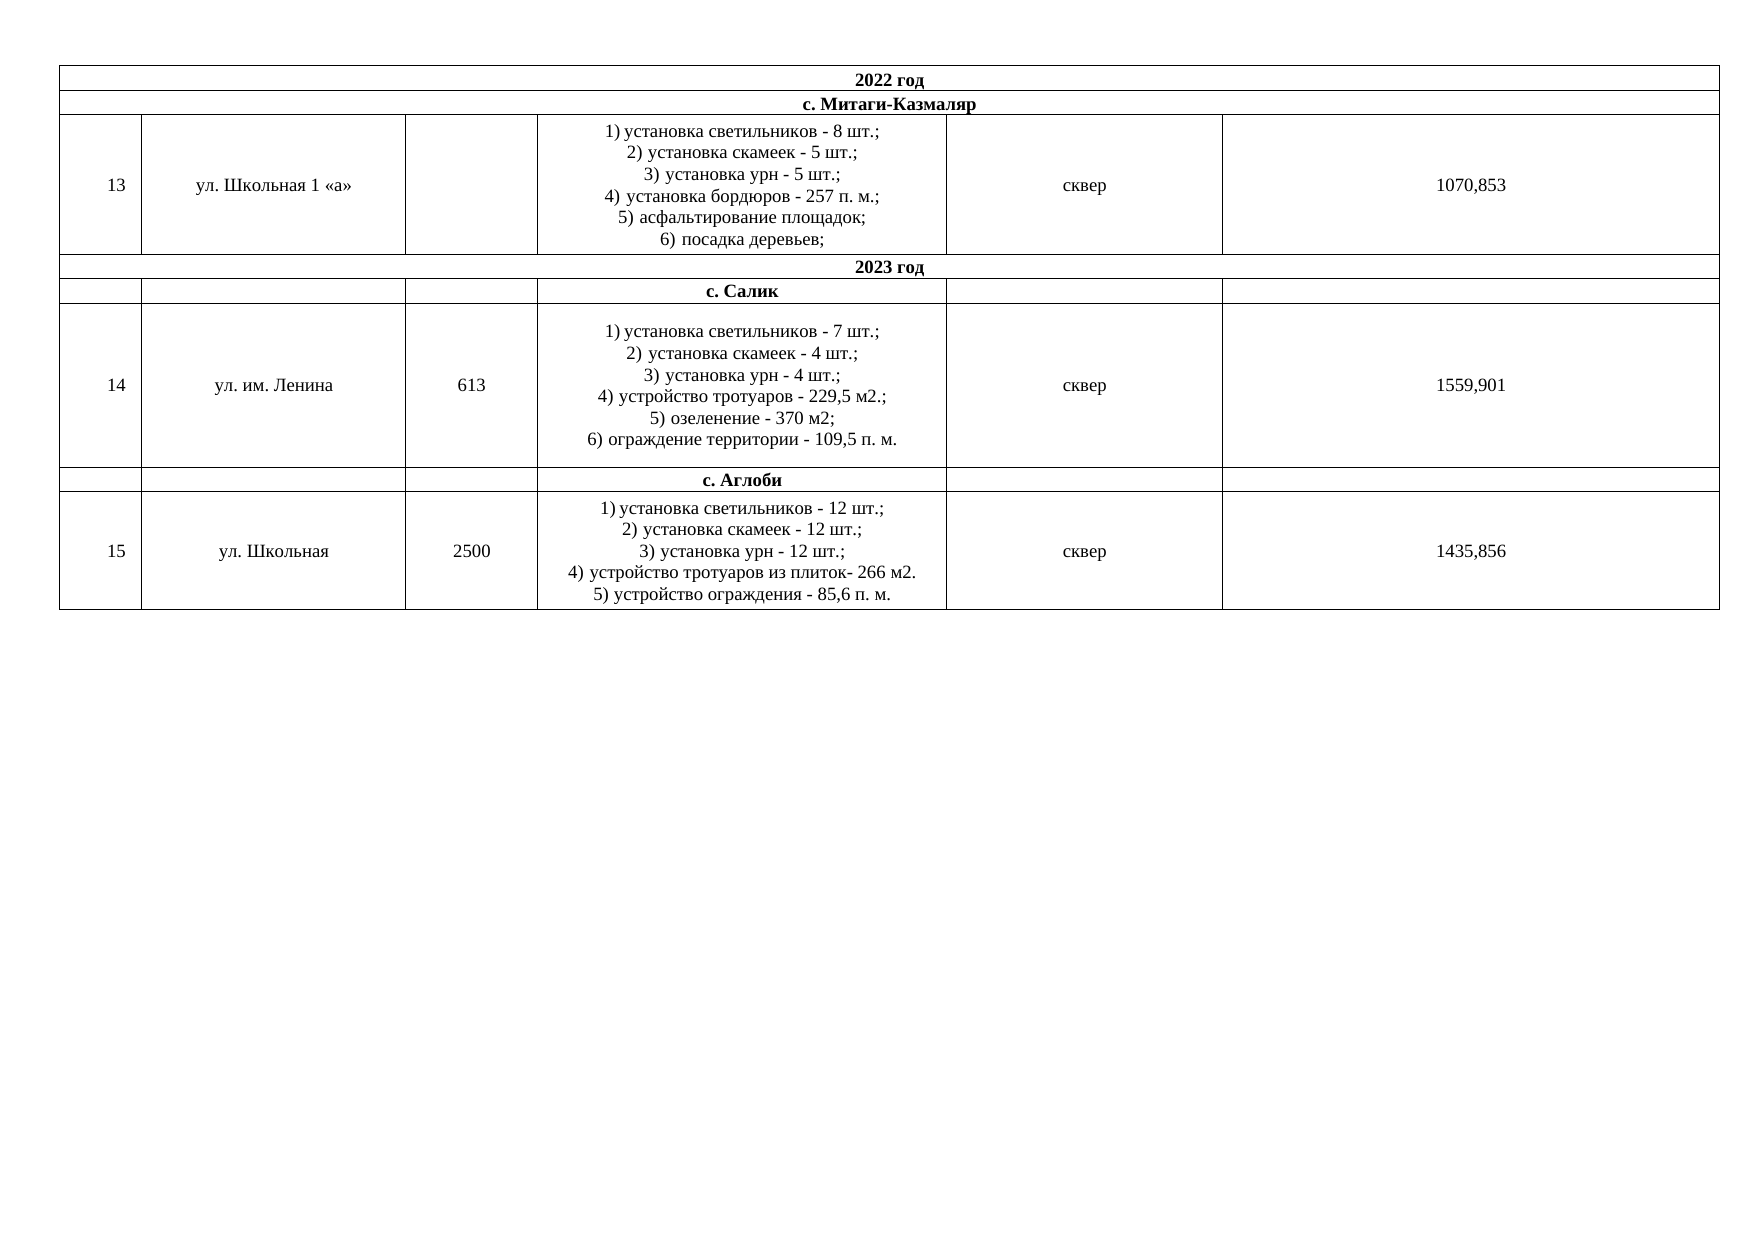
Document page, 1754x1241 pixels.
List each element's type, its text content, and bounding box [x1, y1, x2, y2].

table_cell 2022 год [60, 66, 1719, 90]
table_cell 2500 [406, 492, 537, 609]
table_cell [406, 468, 537, 491]
table_cell [1223, 468, 1719, 491]
table_cell с. Салик [538, 279, 946, 302]
table_cell установка светильников - 7 шт.; установка скамеек - 4 шт.; установка урн - 4 шт.; устройство тротуаров - 229,5 м2.; озеленение - 370 м2; ограждение территории - 109,5 п. м. [538, 304, 946, 467]
table_cell 1559,901 [1223, 304, 1719, 467]
table_cell [1223, 279, 1719, 302]
table_cell сквер [947, 492, 1222, 609]
table_cell 1435,856 [1223, 492, 1719, 609]
table_cell ул. им. Ленина [142, 304, 405, 467]
table_cell [406, 115, 537, 254]
table_cell 13 [60, 115, 141, 254]
table_cell сквер [947, 115, 1222, 254]
table_cell [142, 468, 405, 491]
table_cell 2023 год [60, 255, 1719, 278]
table_cell [142, 279, 405, 302]
table_cell установка светильников - 8 шт.; установка скамеек - 5 шт.; установка урн - 5 шт.; установка бордюров - 257 п. м.; асфальтирование площадок; посадка деревьев; [538, 115, 946, 254]
table_cell 1070,853 [1223, 115, 1719, 254]
table_cell ул. Школьная [142, 492, 405, 609]
table_cell сквер [947, 304, 1222, 467]
table_cell ул. Школьная 1 «а» [142, 115, 405, 254]
table_cell [406, 279, 537, 302]
table_cell [60, 468, 141, 491]
table_cell 14 [60, 304, 141, 467]
table_cell [947, 279, 1222, 302]
table_cell 613 [406, 304, 537, 467]
table_cell с. Аглоби [538, 468, 946, 491]
table_cell [60, 279, 141, 302]
table_cell [947, 468, 1222, 491]
table_cell установка светильников - 12 шт.; установка скамеек - 12 шт.; установка урн - 12 шт.; устройство тротуаров из плиток- 266 м2. устройство ограждения - 85,6 п. м. [538, 492, 946, 609]
table_cell 15 [60, 492, 141, 609]
table_cell с. Митаги-Казмаляр [60, 91, 1719, 114]
